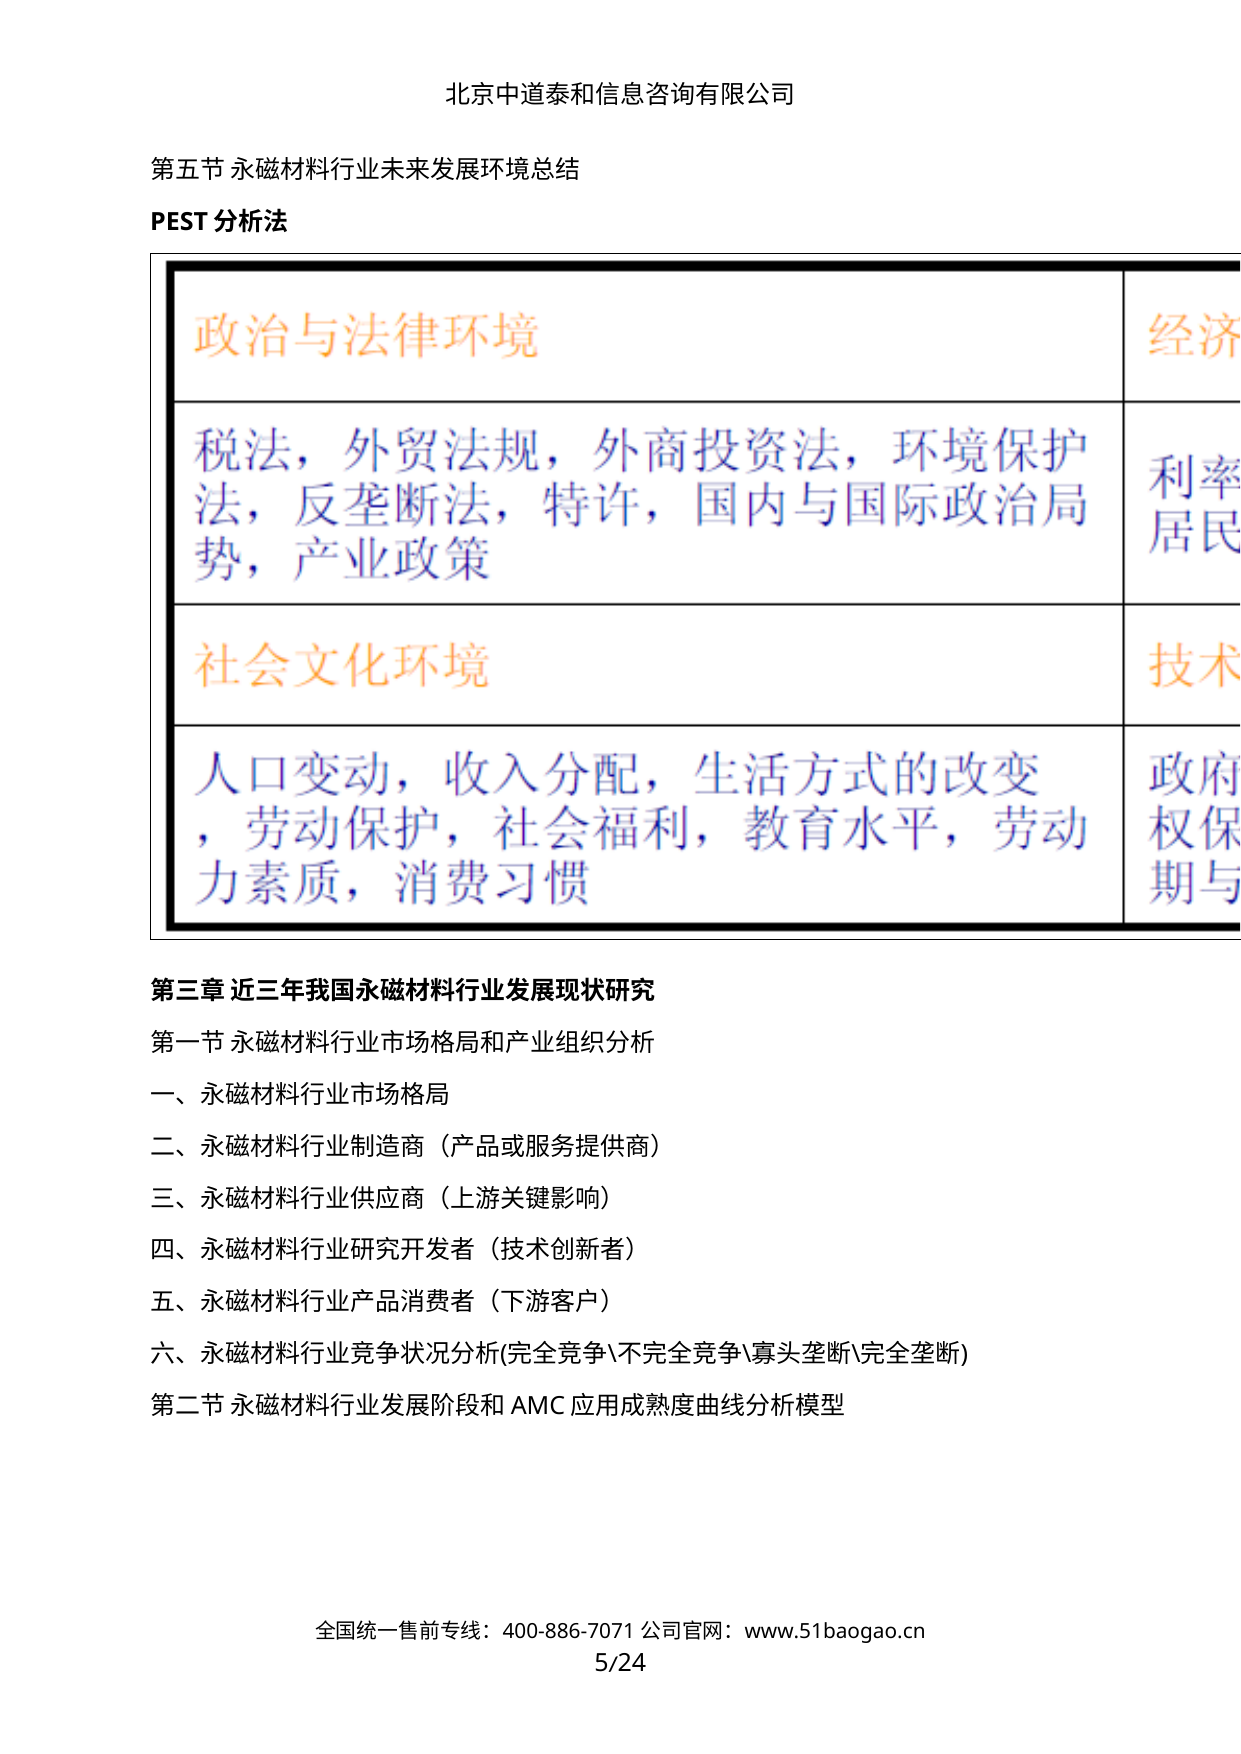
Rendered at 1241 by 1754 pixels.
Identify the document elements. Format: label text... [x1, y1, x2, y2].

text 二、永磁材料行业制造商（产品或服务提供商） [150, 1126, 1090, 1162]
text 第三章 近三年我国永磁材料行业发展现状研究 [150, 971, 1090, 1007]
text PEST分析法 [150, 202, 1090, 238]
text 第一节 永磁材料行业市场格局和产业组织分析 [150, 1022, 1090, 1059]
text 六、永磁材料行业竞争状况分析(完全竞争\不完全竞争\寡头垄断\完全垄断) [150, 1334, 1090, 1370]
text 四、永磁材料行业研究开发者（技术创新者） [150, 1230, 1090, 1266]
text 第五节 永磁材料行业未来发展环境总结 [150, 150, 1090, 186]
text 一、永磁材料行业市场格局 [150, 1074, 1090, 1111]
picture [151, 254, 1241, 939]
text 第二节 永磁材料行业发展阶段和AMC应用成熟度曲线分析模型 [150, 1386, 1090, 1422]
text 五、永磁材料行业产品消费者（下游客户） [150, 1282, 1090, 1318]
text 三、永磁材料行业供应商（上游关键影响） [150, 1178, 1090, 1214]
